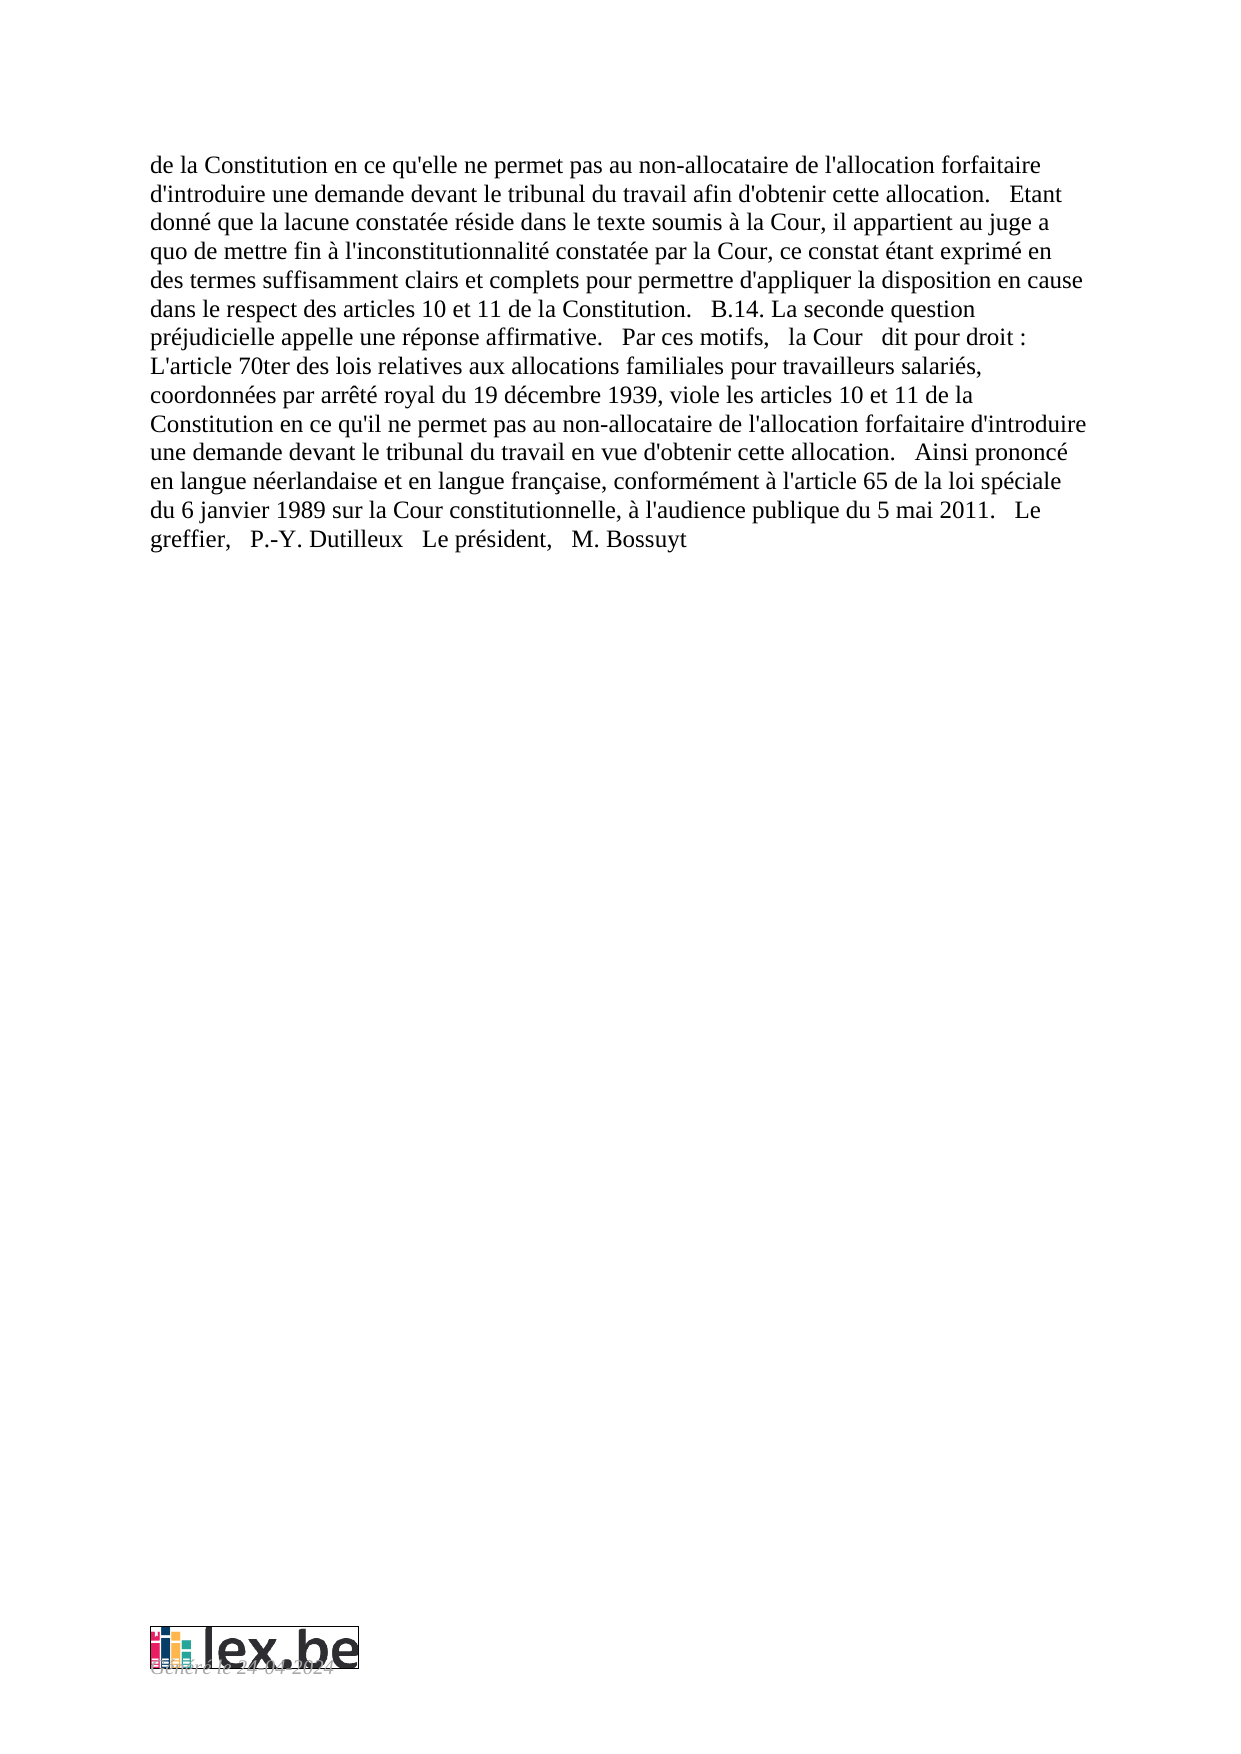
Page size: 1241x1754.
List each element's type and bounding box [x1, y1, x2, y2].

picture [151, 1627, 358, 1668]
text [150, 150, 1090, 552]
